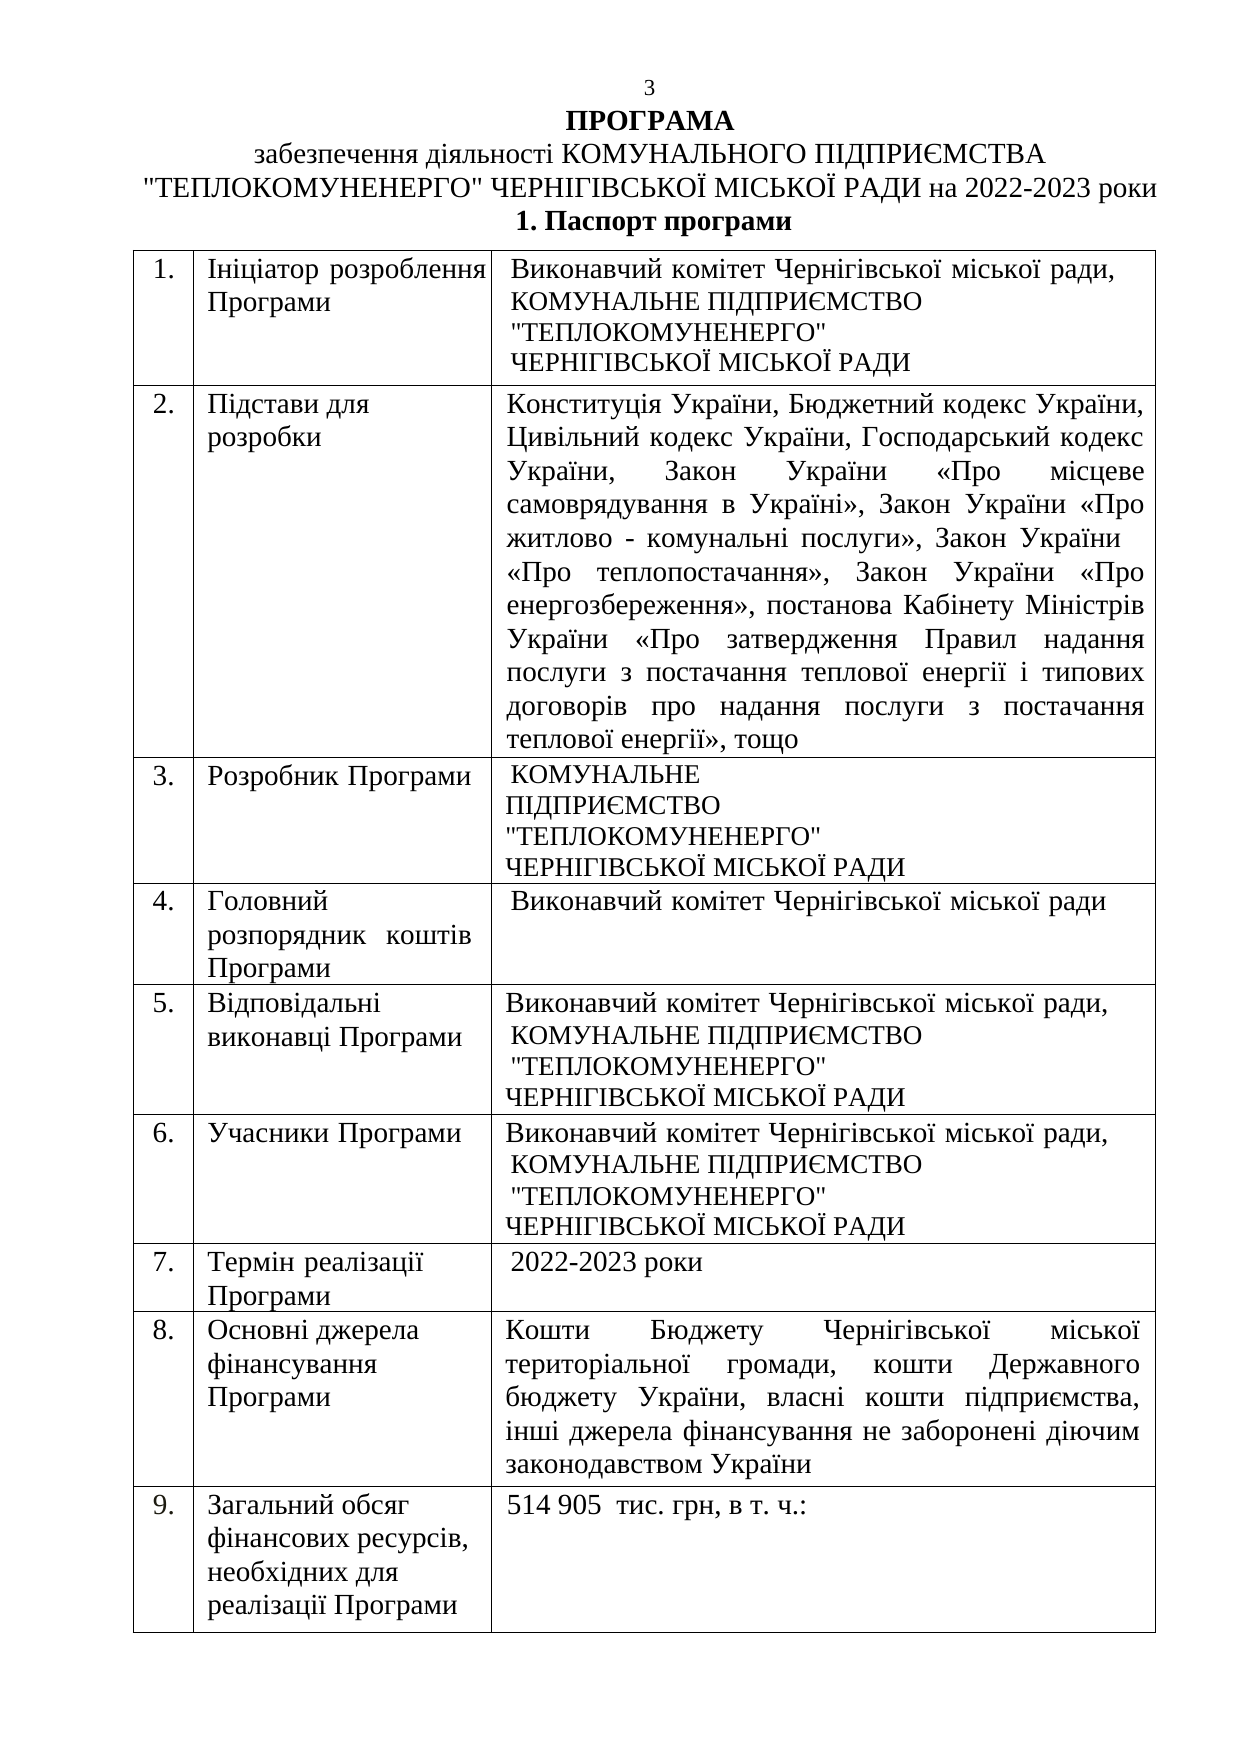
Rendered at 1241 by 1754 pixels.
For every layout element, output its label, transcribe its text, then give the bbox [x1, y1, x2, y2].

table_cell Конституція України, Бюджетний кодекс України, Цивільний кодекс України, Господарський кодекс України, Закон України «Про місцеве самоврядування в Україні», Закон України «Про житлово - комунальні послуги», Закон України «Про теплопостачання», Закон України «Про енергозбереження», постанова Кабінету Міністрів України «Про затвердження Правил надання послуги з постачання теплової енергії і типових договорів про надання послуги з постачання теплової енергії», тощо [492, 386, 1155, 757]
table_cell 4. [134, 884, 193, 984]
table_cell Термін реалізації Програми [194, 1244, 491, 1311]
table_cell 8. [134, 1312, 193, 1486]
table_header 1. [134, 251, 193, 385]
text "ТЕПЛОКОМУНЕНЕРГО" ЧЕРНІГІВСЬКОЇ МІСЬКОЇ РАДИ на 2022-2023 роки [142, 170, 1158, 204]
subtitle ПРОГРАМА [142, 103, 1158, 137]
table_cell Відповідальні виконавці Програми [194, 985, 491, 1114]
table_cell 9. [134, 1487, 193, 1632]
table_cell 3. [134, 758, 193, 882]
table_cell Виконавчий комітет Чернігівської міської ради, КОМУНАЛЬНЕ ПІДПРИЄМСТВО "ТЕПЛОКОМУНЕНЕРГО" ЧЕРНІГІВСЬКОЇ МІСЬКОЇ РАДИ [492, 985, 1155, 1114]
text 1. Паспорт програми [142, 204, 1158, 237]
table_cell Учасники Програми [194, 1115, 491, 1243]
table_cell 5. [134, 985, 193, 1114]
table_cell 2. [134, 386, 193, 757]
table_cell 6. [134, 1115, 193, 1243]
table_cell Загальний обсяг фінансових ресурсів, необхідних для реалізації Програми [194, 1487, 491, 1632]
table_cell Головний розпорядник коштів Програми [194, 884, 491, 984]
table_header Виконавчий комітет Чернігівської міської ради, КОМУНАЛЬНЕ ПІДПРИЄМСТВО "ТЕПЛОКОМУНЕНЕРГО" ЧЕРНІГІВСЬКОЇ МІСЬКОЇ РАДИ [492, 251, 1155, 385]
text забезпечення діяльності КОМУНАЛЬНОГО ПІДПРИЄМСТВА [142, 137, 1158, 170]
table_cell Виконавчий комітет Чернігівської міської ради, КОМУНАЛЬНЕ ПІДПРИЄМСТВО "ТЕПЛОКОМУНЕНЕРГО" ЧЕРНІГІВСЬКОЇ МІСЬКОЇ РАДИ [492, 1115, 1155, 1243]
table_cell Виконавчий комітет Чернігівської міської ради [492, 884, 1155, 984]
table_cell Кошти Бюджету Чернігівської міської територіальної громади, кошти Державного бюджету України, власні кошти підприємства, інші джерела фінансування не заборонені діючим законодавством України [492, 1312, 1155, 1486]
table_cell Підстави для розробки [194, 386, 491, 757]
table_cell Розробник Програми [194, 758, 491, 882]
table_cell 7. [134, 1244, 193, 1311]
table_cell КОМУНАЛЬНЕ ПІДПРИЄМСТВО "ТЕПЛОКОМУНЕНЕРГО" ЧЕРНІГІВСЬКОЇ МІСЬКОЇ РАДИ [492, 758, 1155, 882]
table_cell 514 905 тис. грн, в т. ч.: [492, 1487, 1155, 1632]
table_header Ініціатор розроблення Програми [194, 251, 491, 385]
table_cell 2022-2023 роки [492, 1244, 1155, 1311]
table_cell Основні джерела фінансування Програми [194, 1312, 491, 1486]
